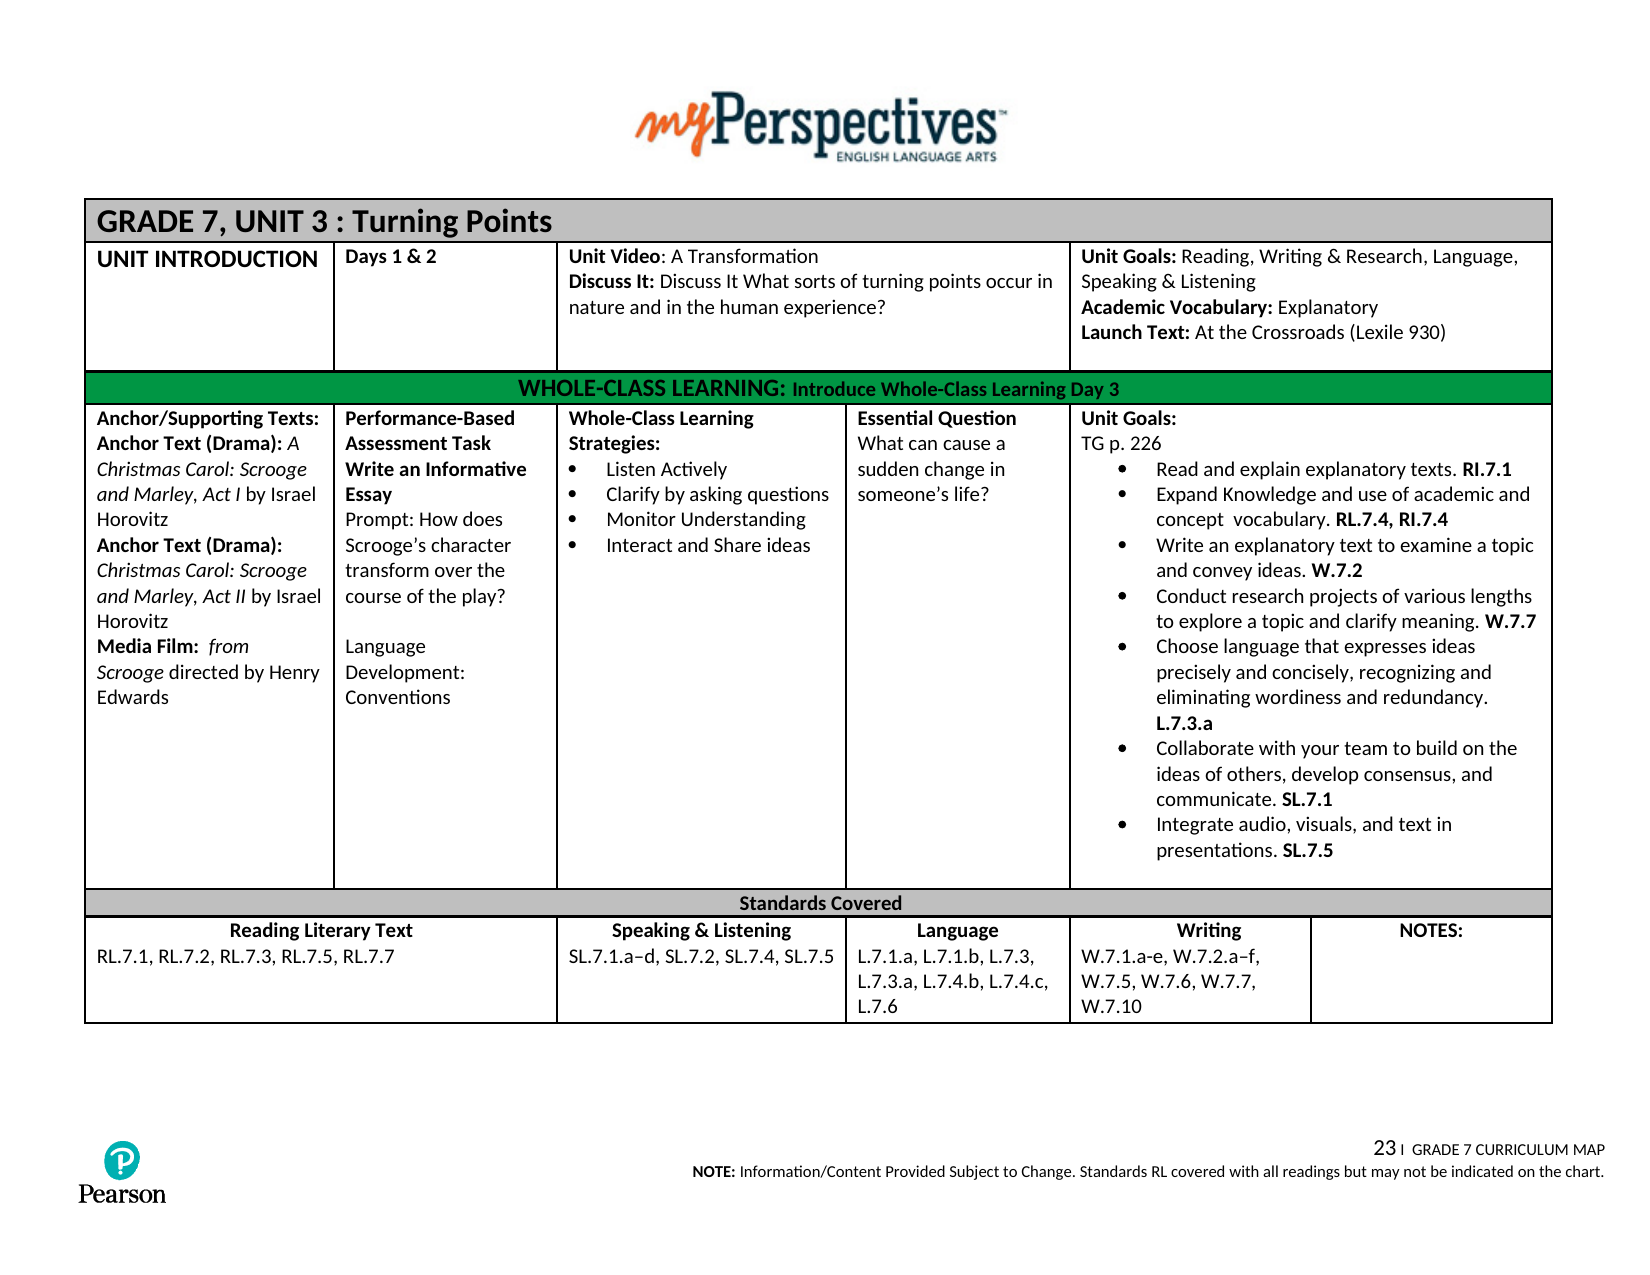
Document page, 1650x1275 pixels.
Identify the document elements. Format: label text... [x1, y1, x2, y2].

table_cell Unit Goals: Reading, Writing & Research, Language, Speaking & Listening Academic Vocabulary: Explanatory Launch Text: At the Crossroads (Lexile 930) [1071, 243, 1551, 370]
table_cell WHOLE-CLASS LEARNING: Introduce Whole-Class Learning Day 3 [86, 373, 1551, 403]
table_cell Days 1 & 2 [335, 243, 556, 370]
table_cell Essential Question What can cause a sudden change in someone’s life? [847, 405, 1069, 888]
table_header GRADE 7, UNIT 3 : Turning Points [86, 200, 1551, 241]
table_cell Anchor/Supporting Texts: Anchor Text (Drama): A Christmas Carol: Scrooge and Marley, Act I by Israel Horovitz Anchor Text (Drama): Christmas Carol: Scrooge and Marley, Act II by Israel Horovitz Media Film: from Scrooge directed by Henry Edwards [86, 405, 333, 888]
table_cell Language L.7.1.a, L.7.1.b, L.7.3, L.7.3.a, L.7.4.b, L.7.4.c, L.7.6 [847, 918, 1069, 1022]
table_cell Unit Goals: TG p. 226 Read and explain explanatory texts. RI.7.1 Expand Knowledge and use of academic and concept vocabulary. RL.7.4, RI.7.4 Write an explanatory text to examine a topic and convey ideas. W.7.2 Conduct research projects of various lengths to explore a topic and clarify meaning. W.7.7 Choose language that expresses ideas precisely and concisely, recognizing and eliminating wordiness and redundancy. L.7.3.a Collaborate with your team to build on the ideas of others, develop consensus, and communicate. SL.7.1 Integrate audio, visuals, and text in presentations. SL.7.5 [1071, 405, 1551, 888]
table_cell Reading Literary Text RL.7.1, RL.7.2, RL.7.3, RL.7.5, RL.7.7 [86, 918, 556, 1022]
table_cell Standards Covered [86, 890, 1551, 915]
table_cell Speaking & Listening SL.7.1.a–d, SL.7.2, SL.7.4, SL.7.5 [558, 918, 845, 1022]
picture [629, 75, 1021, 171]
table_cell Unit Video: A Transformation Discuss It: Discuss It What sorts of turning points occur in nature and in the human experience? [558, 243, 1069, 370]
table_cell Writing W.7.1.a-e, W.7.2.a–f, W.7.5, W.7.6, W.7.7, W.7.10 [1071, 918, 1310, 1022]
table_cell UNIT INTRODUCTION [86, 243, 333, 370]
table_cell Whole-Class Learning Strategies: Listen Actively Clarify by asking questions Monitor Understanding Interact and Share ideas [558, 405, 845, 888]
table_cell NOTES: [1312, 918, 1551, 1022]
table_cell Performance-Based Assessment Task Write an Informative Essay Prompt: How does Scrooge’s character transform over the course of the play? Language Development: Conventions [335, 405, 556, 888]
